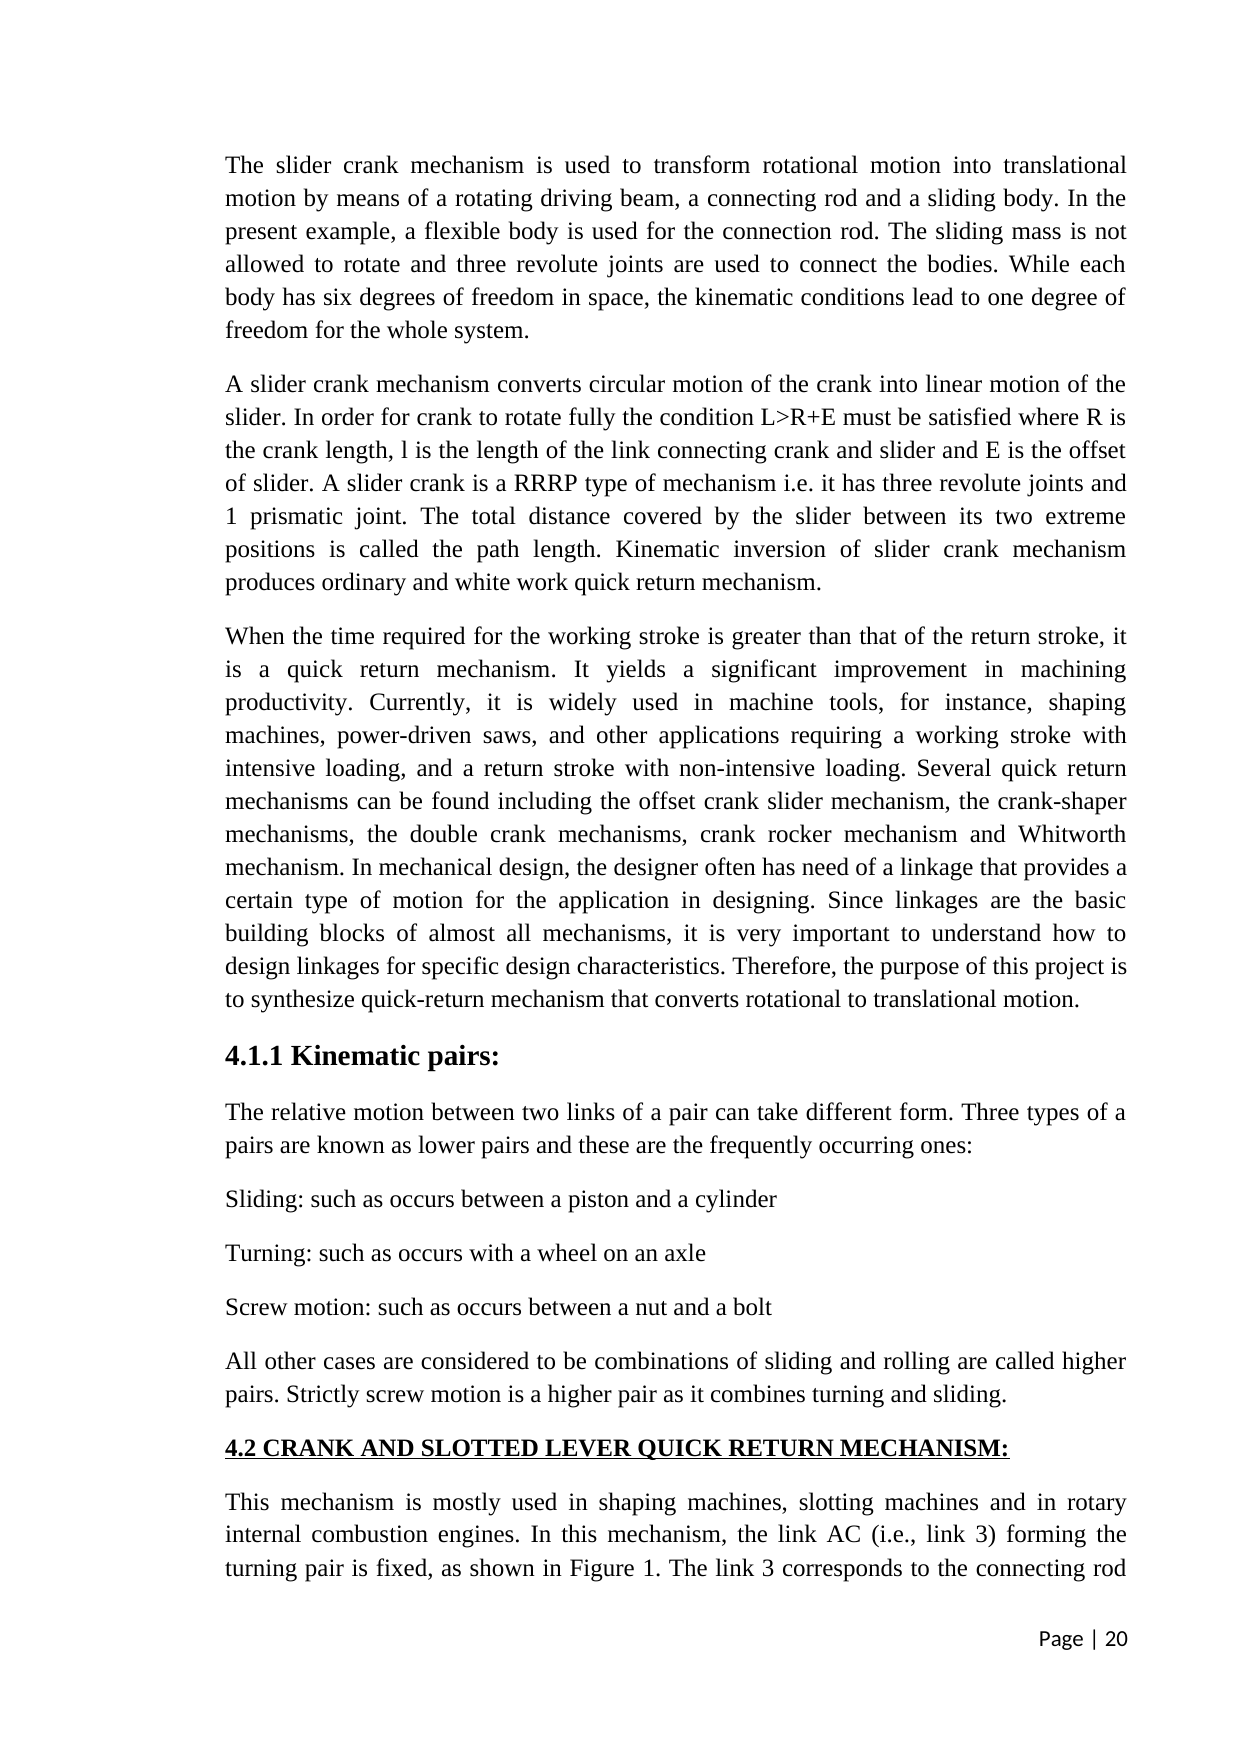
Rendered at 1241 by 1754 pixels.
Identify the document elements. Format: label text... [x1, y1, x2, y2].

text A slider crank mechanism converts circular motion of the crank into linear motion of the slider. In order for crank to rotate fully the condition L>R+E must be satisfied where R is the crank length, l is the length of the link connecting crank and slider and E is the offset of slider. A slider crank is a RRRP type of mechanism i.e. it has three revolute joints and 1 prismatic joint. The total distance covered by the slider between its two extreme positions is called the path length. Kinematic inversion of slider crank mechanism produces ordinary and white work quick return mechanism. [225, 369, 1128, 596]
text All other cases are considered to be combinations of sliding and rolling are called higher pairs. Strictly screw motion is a higher pair as it combines turning and sliding. [225, 1346, 1128, 1408]
text The slider crank mechanism is used to transform rotational motion into translational motion by means of a rotating driving beam, a connecting rod and a sliding body. In the present example, a flexible body is used for the connection rod. The sliding mass is not allowed to rotate and three revolute joints are used to connect the bodies. While each body has six degrees of freedom in space, the kinematic conditions lead to one degree of freedom for the whole system. [225, 150, 1128, 344]
text 4.2 CRANK AND SLOTTED LEVER QUICK RETURN MECHANISM: [225, 1433, 1128, 1461]
text The relative motion between two links of a pair can take different form. Three types of a pairs are known as lower pairs and these are the frequently occurring ones: [225, 1097, 1128, 1159]
text Turning: such as occurs with a wheel on an axle [225, 1238, 1128, 1267]
text Screw motion: such as occurs between a nut and a bolt [225, 1292, 1128, 1321]
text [225, 1487, 1128, 1581]
text 4.1.1 Kinematic pairs: [225, 1038, 1128, 1072]
text When the time required for the working stroke is greater than that of the return stroke, it is a quick return mechanism. It yields a significant improvement in machining productivity. Currently, it is widely used in machine tools, for instance, shaping machines, power-driven saws, and other applications requiring a working stroke with intensive loading, and a return stroke with non-intensive loading. Several quick return mechanisms can be found including the offset crank slider mechanism, the crank-shaper mechanisms, the double crank mechanisms, crank rocker mechanism and Whitworth mechanism. In mechanical design, the designer often has need of a linkage that provides a certain type of motion for the application in designing. Since linkages are the basic building blocks of almost all mechanisms, it is very important to understand how to design linkages for specific design characteristics. Therefore, the purpose of this project is to synthesize quick-return mechanism that converts rotational to translational motion. [225, 621, 1128, 1013]
text Sliding: such as occurs between a piston and a cylinder [225, 1184, 1128, 1213]
